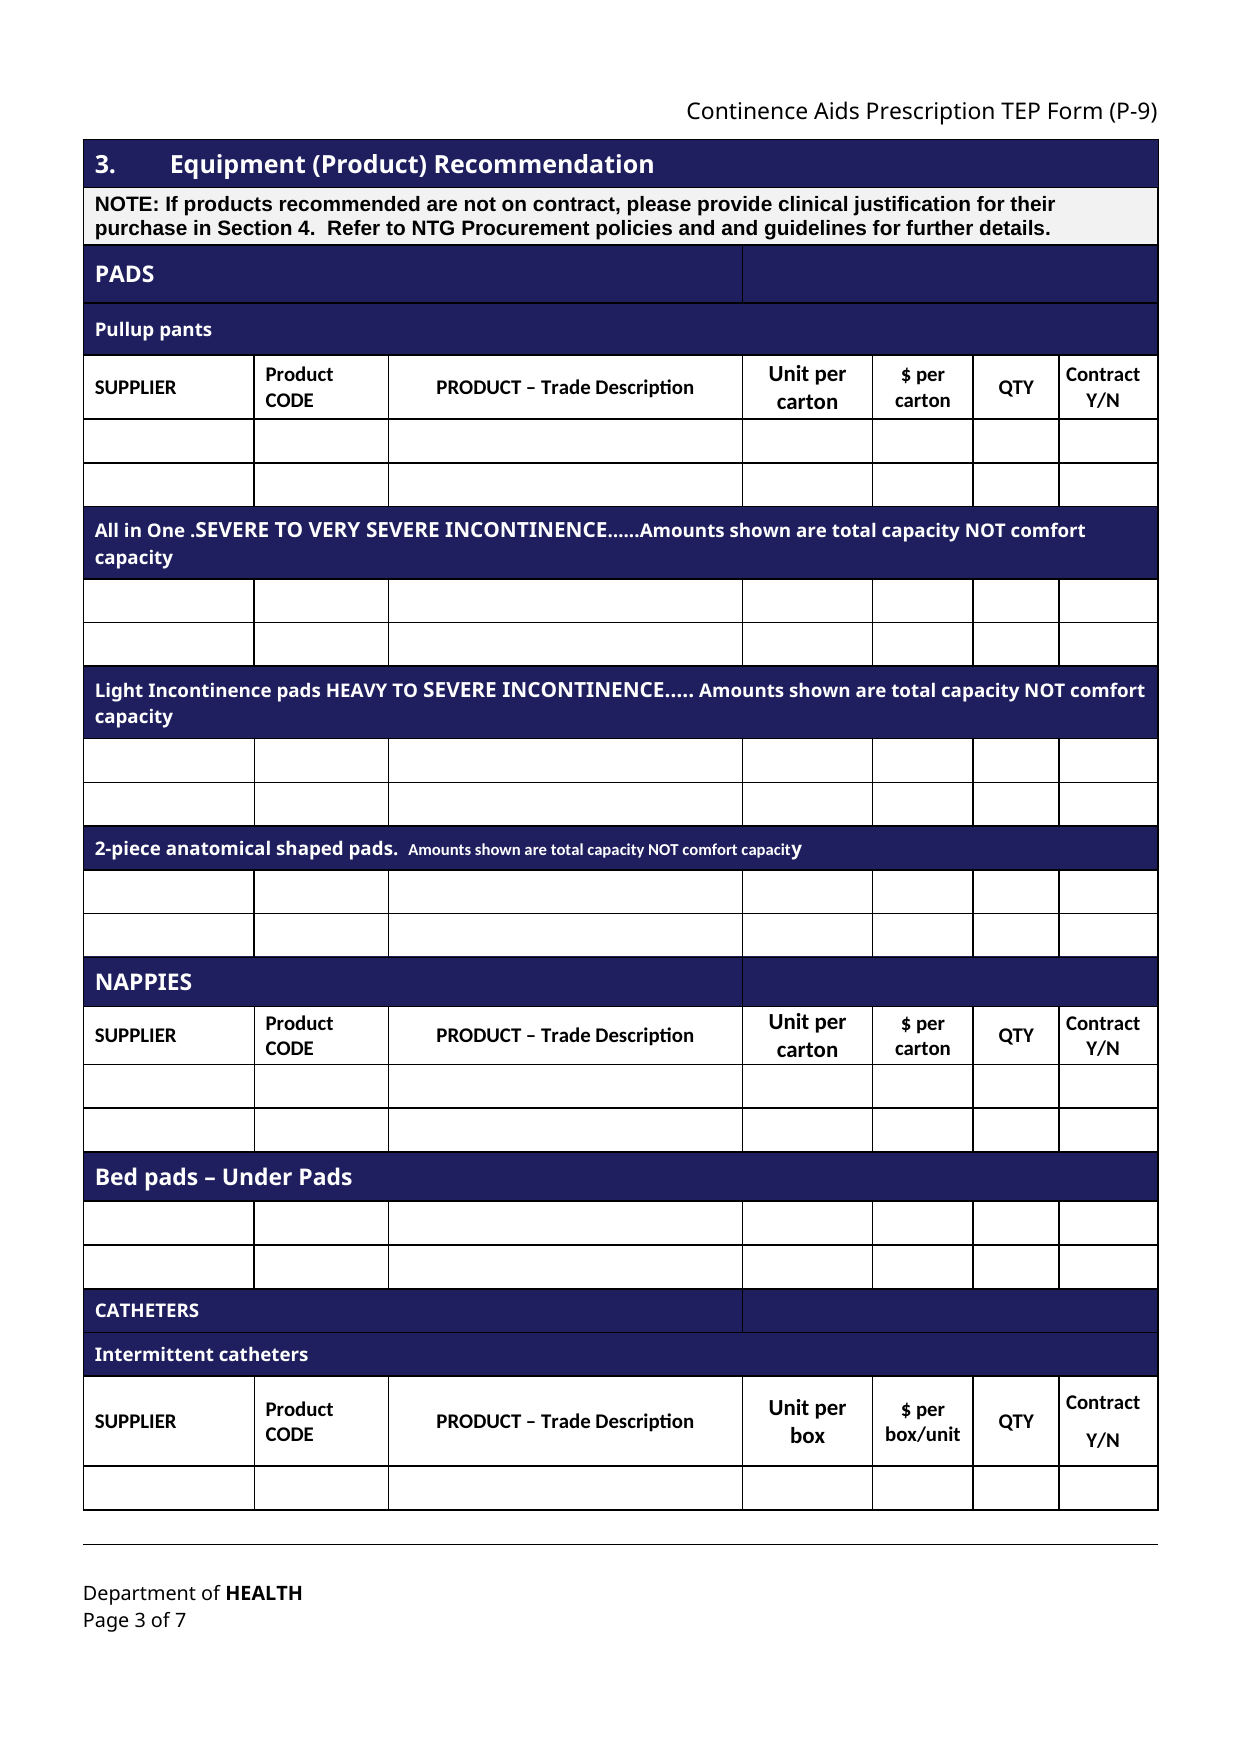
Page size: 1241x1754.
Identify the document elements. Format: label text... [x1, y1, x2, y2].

table_cell [389, 914, 742, 956]
table_cell [255, 420, 388, 462]
table_cell [974, 464, 1058, 506]
table_cell QTY [974, 356, 1058, 418]
table_cell [873, 783, 972, 825]
table_cell [743, 1202, 872, 1244]
table_cell [84, 623, 253, 665]
table_cell [974, 871, 1058, 913]
table_cell [389, 623, 742, 665]
table_cell [974, 420, 1058, 462]
table_cell [1060, 623, 1157, 665]
table_cell [873, 1065, 972, 1107]
table_cell [255, 1246, 388, 1288]
table_cell [389, 871, 742, 913]
table_cell Product CODE [255, 1007, 388, 1063]
table_cell [873, 420, 972, 462]
table_cell Contract Y/N [1060, 1007, 1157, 1063]
table_cell [389, 1065, 742, 1107]
table_cell 2-piece anatomical shaped pads. Amounts shown are total capacity NOT comfort capacity [84, 827, 1157, 869]
table_cell PRODUCT – Trade Description [389, 1007, 742, 1063]
table_cell [255, 1202, 388, 1244]
table_cell CATHETERS [84, 1290, 742, 1332]
table_cell [389, 580, 742, 622]
table_cell SUPPLIER [84, 356, 253, 418]
table_cell [389, 739, 742, 781]
table_cell Product CODE [255, 1377, 388, 1465]
table_cell $ per carton [873, 1007, 972, 1063]
table_cell [255, 1109, 388, 1151]
table_cell [255, 914, 388, 956]
table_cell [743, 623, 872, 665]
table_cell [743, 783, 872, 825]
table_cell Intermittent catheters [84, 1333, 1157, 1375]
table_cell [743, 1109, 872, 1151]
table_cell [1060, 739, 1157, 781]
table_cell [389, 420, 742, 462]
table_cell $ per box/unit [873, 1377, 972, 1465]
table_cell [743, 914, 872, 956]
table_cell PRODUCT – Trade Description [389, 356, 742, 418]
table_cell [743, 420, 872, 462]
table_cell [84, 1246, 253, 1288]
table_cell QTY [974, 1377, 1058, 1465]
table_cell [84, 739, 254, 781]
table_cell [743, 871, 872, 913]
table_cell [974, 914, 1058, 956]
table_cell [84, 420, 253, 462]
table_cell [255, 1065, 388, 1107]
table_cell [743, 1246, 872, 1288]
table_cell [1060, 914, 1157, 956]
table_cell [743, 1065, 872, 1107]
table_cell Light Incontinence pads HEAVY TO SEVERE INCONTINENCE….. Amounts shown are total capacity NOT comfort capacity [84, 667, 1157, 738]
table_cell Unit per box [743, 1377, 872, 1465]
table_cell [743, 246, 1157, 302]
table_cell [1060, 1202, 1157, 1244]
table_cell SUPPLIER [84, 1007, 254, 1063]
table_cell [255, 623, 388, 665]
table_cell [974, 1065, 1058, 1107]
table_cell [389, 464, 742, 506]
table_cell [873, 1246, 972, 1288]
table_cell [1060, 1467, 1157, 1509]
table_cell [84, 1109, 254, 1151]
table_cell [389, 1246, 742, 1288]
table_cell NOTE: If products recommended are not on contract, please provide clinical justification for their purchase in Section 4. Refer to NTG Procurement policies and and guidelines for further details. [84, 188, 1157, 244]
table_cell Unit per carton [743, 1007, 872, 1063]
table_cell [84, 464, 253, 506]
table_cell [84, 1202, 253, 1244]
table_cell Unit per carton [743, 356, 872, 418]
table_cell [974, 1109, 1058, 1151]
table_cell [873, 623, 972, 665]
table_cell [873, 914, 972, 956]
table_cell Bed pads – Under Pads [84, 1153, 1157, 1200]
table_cell [873, 580, 972, 622]
table_cell [743, 464, 872, 506]
table_cell NAPPIES [84, 958, 742, 1006]
table_cell [873, 1109, 972, 1151]
table_cell [873, 739, 972, 781]
table_cell [743, 580, 872, 622]
table_cell [974, 1467, 1058, 1509]
table_cell [743, 1467, 872, 1509]
table_header 3. Equipment (Product) Recommendation [84, 140, 1158, 187]
table_cell [873, 1467, 972, 1509]
table_cell [255, 783, 388, 825]
table_cell [389, 1467, 742, 1509]
table_cell [743, 1290, 1157, 1332]
table_cell $ per carton [873, 356, 972, 418]
table_cell [84, 914, 253, 956]
table_cell [743, 739, 872, 781]
table_cell [1060, 1065, 1157, 1107]
table_cell [974, 1246, 1058, 1288]
table_cell [84, 871, 253, 913]
table_cell Product CODE [255, 356, 388, 418]
table_cell [255, 1467, 388, 1509]
table_cell [255, 739, 388, 781]
table_cell Pullup pants [84, 304, 1157, 354]
table_cell SUPPLIER [84, 1377, 254, 1465]
table_cell [255, 580, 388, 622]
table_cell [974, 739, 1058, 781]
table_cell [1060, 871, 1157, 913]
table_cell [873, 464, 972, 506]
table_cell PRODUCT – Trade Description [389, 1377, 742, 1465]
table_cell [389, 1109, 742, 1151]
table_cell [1060, 1109, 1157, 1151]
table_cell [974, 1202, 1058, 1244]
table_cell [1060, 464, 1157, 506]
table_cell [743, 958, 1157, 1006]
table_cell [255, 871, 388, 913]
table_cell [84, 1467, 254, 1509]
table_cell [84, 1065, 254, 1107]
table_cell [1060, 783, 1157, 825]
table_cell [255, 464, 388, 506]
table_cell [873, 871, 972, 913]
table_cell [1060, 1246, 1157, 1288]
table_cell [84, 783, 254, 825]
table_cell [873, 1202, 972, 1244]
table_cell [974, 623, 1058, 665]
table_cell [389, 783, 742, 825]
table_cell [1060, 580, 1157, 622]
table_cell Contract Y/N [1060, 356, 1157, 418]
table_cell [84, 580, 253, 622]
table_cell PADS [84, 246, 742, 302]
table_cell Contract Y/N [1060, 1377, 1157, 1465]
table_cell [974, 580, 1058, 622]
table_cell [974, 783, 1058, 825]
table_cell All in One .SEVERE TO VERY SEVERE INCONTINENCE…...Amounts shown are total capacity NOT comfort capacity [84, 507, 1157, 578]
table_cell [389, 1202, 742, 1244]
table_cell [1060, 420, 1157, 462]
table_cell QTY [974, 1007, 1058, 1063]
